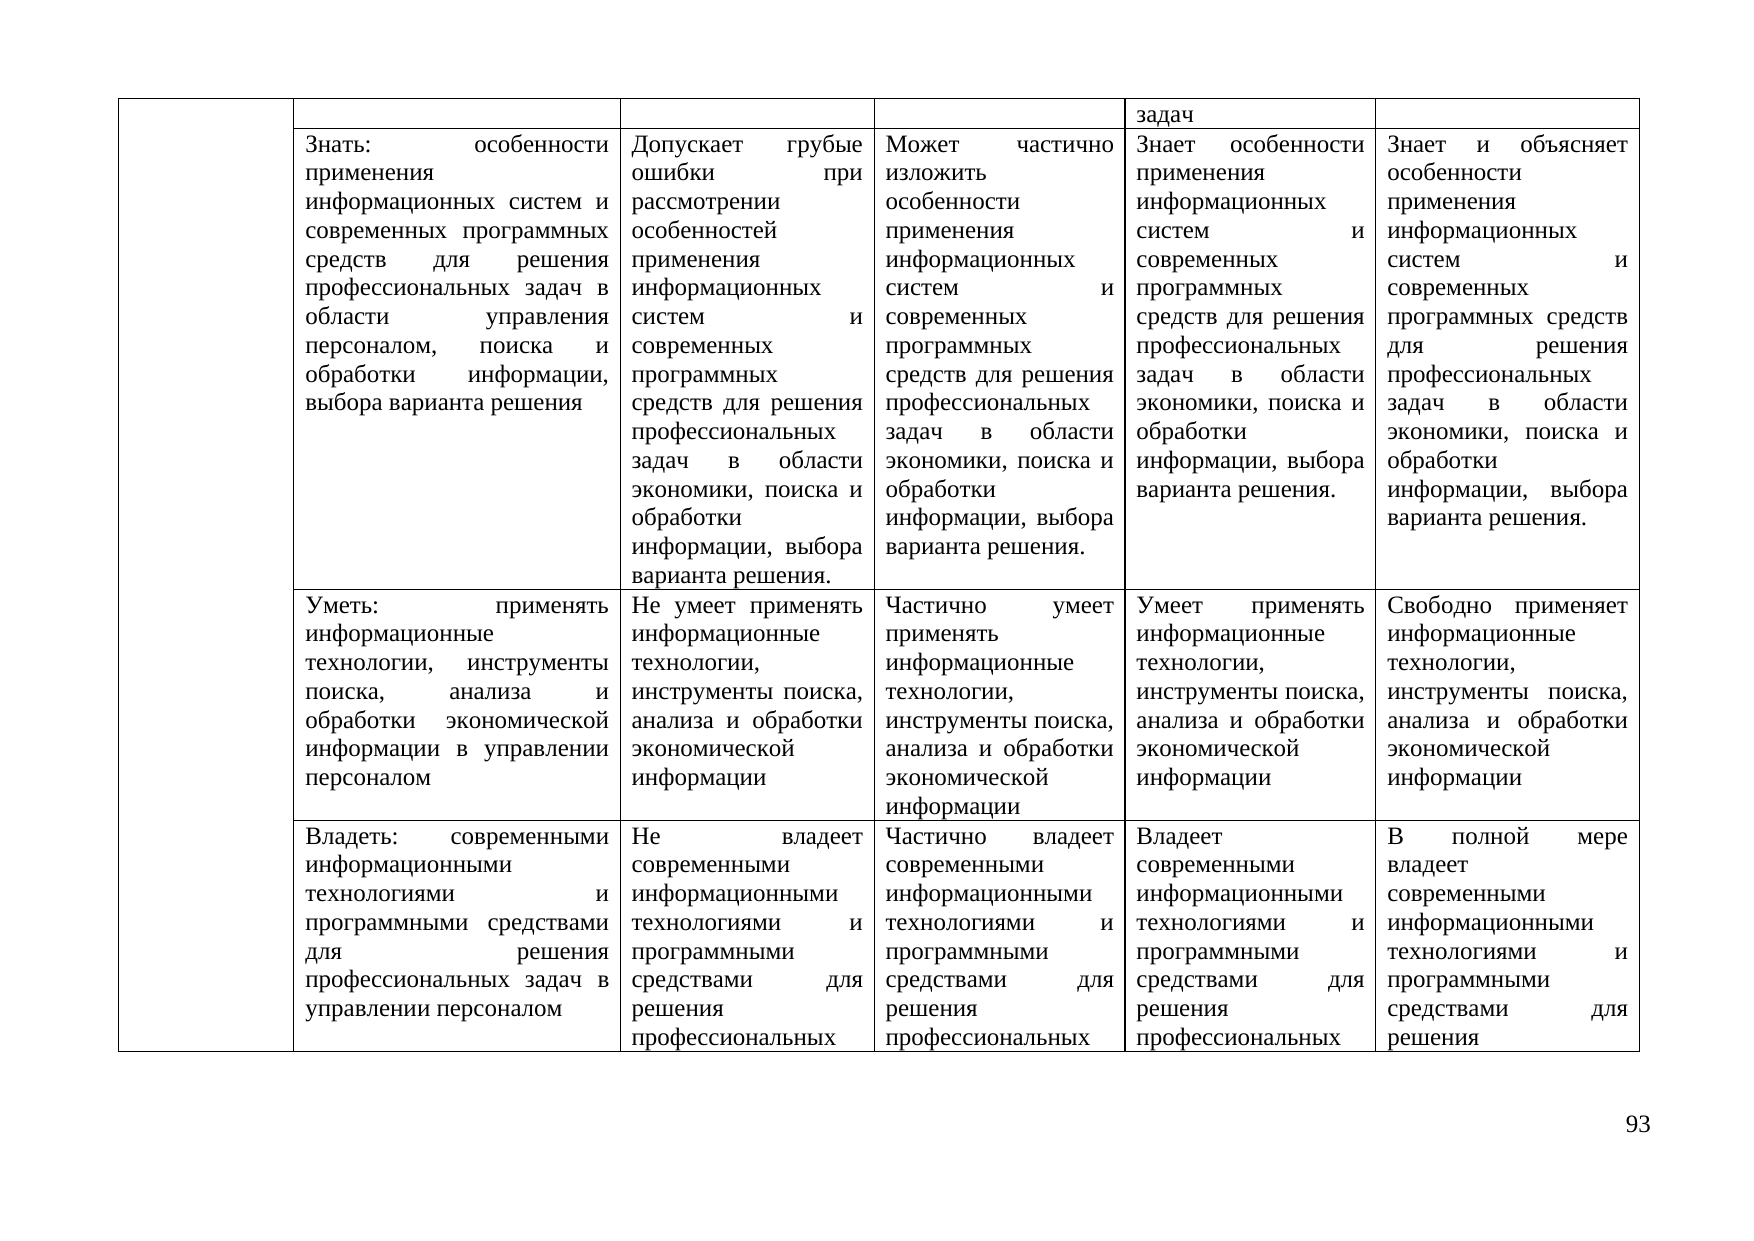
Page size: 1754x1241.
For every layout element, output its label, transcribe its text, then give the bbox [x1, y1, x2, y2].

table_cell Свободно применяет информационные технологии, инструменты поиска, анализа и обработки экономической информации [1376, 590, 1639, 820]
table_cell Может частично изложить особенности применения информационных систем и современных программных средств для решения профессиональных задач в области экономики, поиска и обработки информации, выбора варианта решения. [875, 129, 1124, 589]
table_cell Знает особенности применения информационных систем и современных программных средств для решения профессиональных задач в области экономики, поиска и обработки информации, выбора варианта решения. [1126, 129, 1375, 589]
table_cell Уметь: применять информационные технологии, инструменты поиска, анализа и обработки экономической информации в управлении персоналом [294, 590, 620, 820]
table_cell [1126, 821, 1375, 1051]
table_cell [875, 821, 1124, 1051]
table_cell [621, 821, 874, 1051]
table_cell Частично умеет применять информационные технологии, инструменты поиска, анализа и обработки экономической информации [875, 590, 1124, 820]
table_cell Знает и объясняет особенности применения информационных систем и современных программных средств для решения профессиональных задач в области экономики, поиска и обработки информации, выбора варианта решения. [1376, 129, 1639, 589]
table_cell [294, 99, 620, 128]
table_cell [875, 99, 1124, 128]
table_cell Допускает грубые ошибки при рассмотрении особенностей применения информационных систем и современных программных средств для решения профессиональных задач в области экономики, поиска и обработки информации, выбора варианта решения. [621, 129, 874, 589]
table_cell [1376, 821, 1639, 1051]
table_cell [621, 99, 874, 128]
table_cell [1126, 99, 1375, 128]
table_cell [1376, 99, 1639, 128]
table_cell Знать: особенности применения информационных систем и современных программных средств для решения профессиональных задач в области управления персоналом, поиска и обработки информации, выбора варианта решения [294, 129, 620, 589]
table_cell Умеет применять информационные технологии, инструменты поиска, анализа и обработки экономической информации [1126, 590, 1375, 820]
table_cell Не умеет применять информационные технологии, инструменты поиска, анализа и обработки экономической информации [621, 590, 874, 820]
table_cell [294, 821, 620, 1051]
